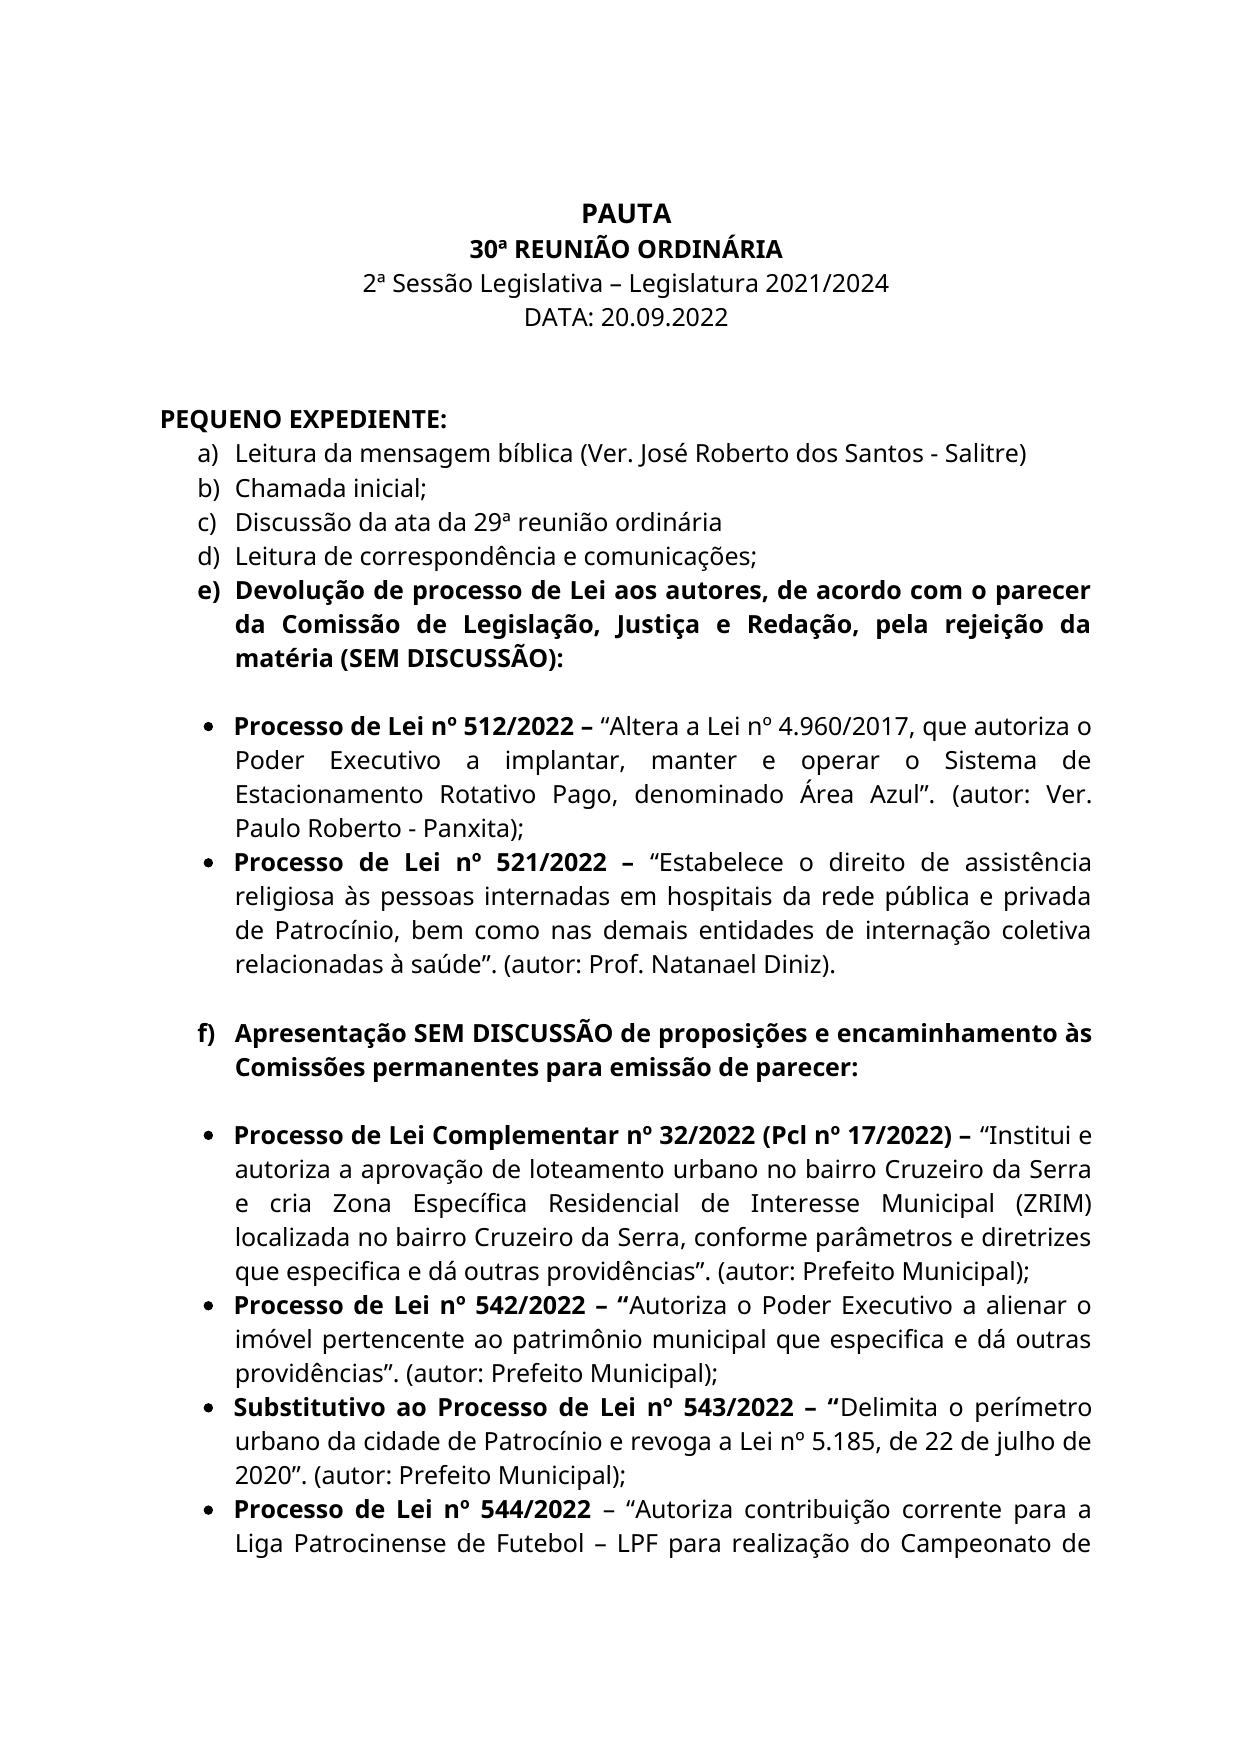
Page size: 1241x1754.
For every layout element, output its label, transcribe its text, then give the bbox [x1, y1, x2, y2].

list Devolução de processo de Lei aos autores, de acordo com o parecer da Comissão de Legislação, Justiça e Redação, pela rejeição da matéria (SEM DISCUSSÃO): [197, 572, 1092, 674]
text 30ª REUNIÃO ORDINÁRIA [159, 232, 1092, 266]
text 2ª Sessão Legislativa – Legislatura 2021/2024 [159, 266, 1092, 300]
text PEQUENO EXPEDIENTE: [159, 402, 1092, 436]
list Processo de Lei Complementar nº 32/2022 (Pcl nº 17/2022) – “Institui e autoriza a aprovação de loteamento urbano no bairro Cruzeiro da Serra e cria Zona Específica Residencial de Interesse Municipal (ZRIM) localizada no bairro Cruzeiro da Serra, conforme parâmetros e diretrizes que especifica e dá outras providências”. (autor: Prefeito Municipal); [204, 1117, 1092, 1288]
list Apresentação SEM DISCUSSÃO de proposições e encaminhamento às Comissões permanentes para emissão de parecer: [197, 1015, 1092, 1083]
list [204, 1492, 1092, 1560]
list Substitutivo ao Processo de Lei nº 543/2022 – “Delimita o perímetro urbano da cidade de Patrocínio e revoga a Lei nº 5.185, de 22 de julho de 2020”. (autor: Prefeito Municipal); [204, 1390, 1092, 1492]
text PAUTA [159, 195, 1092, 232]
list Leitura da mensagem bíblica (Ver. José Roberto dos Santos - Salitre) [197, 436, 1092, 470]
list Processo de Lei nº 512/2022 – “Altera a Lei nº 4.960/2017, que autoriza o Poder Executivo a implantar, manter e operar o Sistema de Estacionamento Rotativo Pago, denominado Área Azul”. (autor: Ver. Paulo Roberto - Panxita); [204, 709, 1092, 845]
text DATA: 20.09.2022 [159, 300, 1092, 334]
list Discussão da ata da 29ª reunião ordinária [197, 504, 1092, 538]
list Processo de Lei nº 542/2022 – “Autoriza o Poder Executivo a alienar o imóvel pertencente ao patrimônio municipal que especifica e dá outras providências”. (autor: Prefeito Municipal); [204, 1288, 1092, 1390]
list Processo de Lei nº 521/2022 – “Estabelece o direito de assistência religiosa às pessoas internadas em hospitais da rede pública e privada de Patrocínio, bem como nas demais entidades de internação coletiva relacionadas à saúde”. (autor: Prof. Natanael Diniz). [204, 845, 1092, 981]
list Leitura de correspondência e comunicações; [197, 538, 1092, 572]
list Chamada inicial; [197, 470, 1092, 504]
